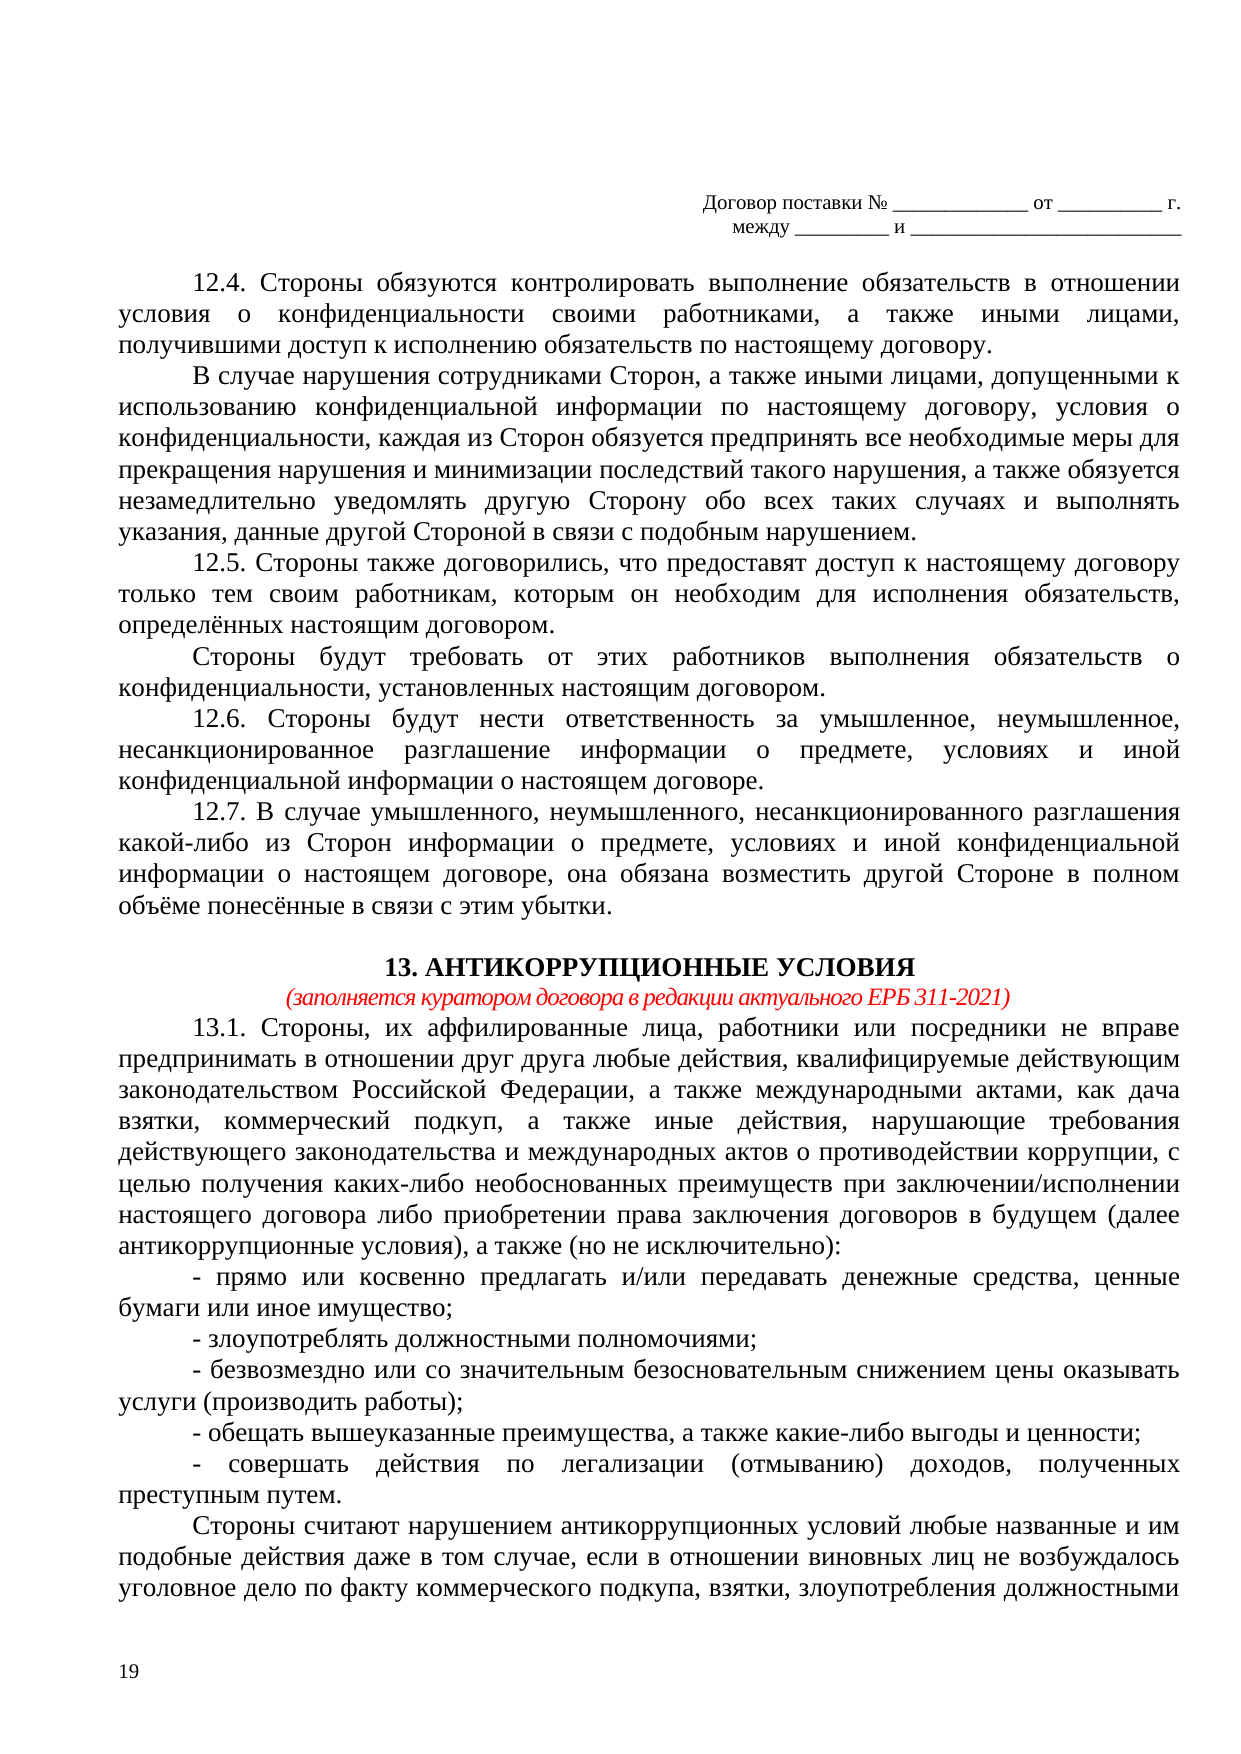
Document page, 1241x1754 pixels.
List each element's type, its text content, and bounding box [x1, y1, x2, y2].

text В случае нарушения сотрудниками Сторон, а также иными лицами, допущенными к использованию конфиденциальной информации по настоящему договору, условия о конфиденциальности, каждая из Сторон обязуется предпринять все необходимые меры для прекращения нарушения и минимизации последствий такого нарушения, а также обязуется незамедлительно уведомлять другую Сторону обо всех таких случаях и выполнять указания, данные другой Стороной в связи с подобным нарушением. [118, 359, 1181, 546]
text - обещать вышеуказанные преимущества, а также какие-либо выгоды и ценности; [118, 1416, 1181, 1447]
text 13. АНТИКОРРУПЦИОННЫЕ УСЛОВИЯ [118, 951, 1181, 982]
text - безвозмездно или со значительным безосновательным снижением цены оказывать услуги (производить работы); [118, 1353, 1181, 1416]
text 12.7. В случае умышленного, неумышленного, несанкционированного разглашения какой-либо из Сторон информации о предмете, условиях и иной конфиденциальной информации о настоящем договоре, она обязана возместить другой Стороне в полном объёме понесённые в связи с этим убытки. [118, 795, 1181, 920]
text (заполняется куратором договора в редакции актуального ЕРБ 311-2021) [118, 982, 1181, 1011]
text - совершать действия по легализации (отмыванию) доходов, полученных преступным путем. [118, 1447, 1181, 1509]
text 12.6. Стороны будут нести ответственность за умышленное, неумышленное, несанкционированное разглашение информации о предмете, условиях и иной конфиденциальной информации о настоящем договоре. [118, 702, 1181, 795]
text 13.1. Стороны, их аффилированные лица, работники или посредники не вправе предпринимать в отношении друг друга любые действия, квалифицируемые действующим законодательством Российской Федерации, а также международными актами, как дача взятки, коммерческий подкуп, а также иные действия, нарушающие требования действующего законодательства и международных актов о противодействии коррупции, с целью получения каких-либо необоснованных преимуществ при заключении/исполнении настоящего договора либо приобретении права заключения договоров в будущем (далее антикоррупционные условия), а также (но не исключительно): [118, 1011, 1181, 1260]
text - злоупотреблять должностными полномочиями; [118, 1322, 1181, 1353]
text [118, 1509, 1181, 1603]
text - прямо или косвенно предлагать и/или передавать денежные средства, ценные бумаги или иное имущество; [118, 1260, 1181, 1322]
text 12.5. Стороны также договорились, что предоставят доступ к настоящему договору только тем своим работникам, которым он необходим для исполнения обязательств, определённых настоящим договором. [118, 546, 1181, 639]
text Стороны будут требовать от этих работников выполнения обязательств о конфиденциальности, установленных настоящим договором. [118, 639, 1181, 702]
text 12.4. Стороны обязуются контролировать выполнение обязательств в отношении условия о конфиденциальности своими работниками, а также иными лицами, получившими доступ к исполнению обязательств по настоящему договору. [118, 266, 1181, 359]
